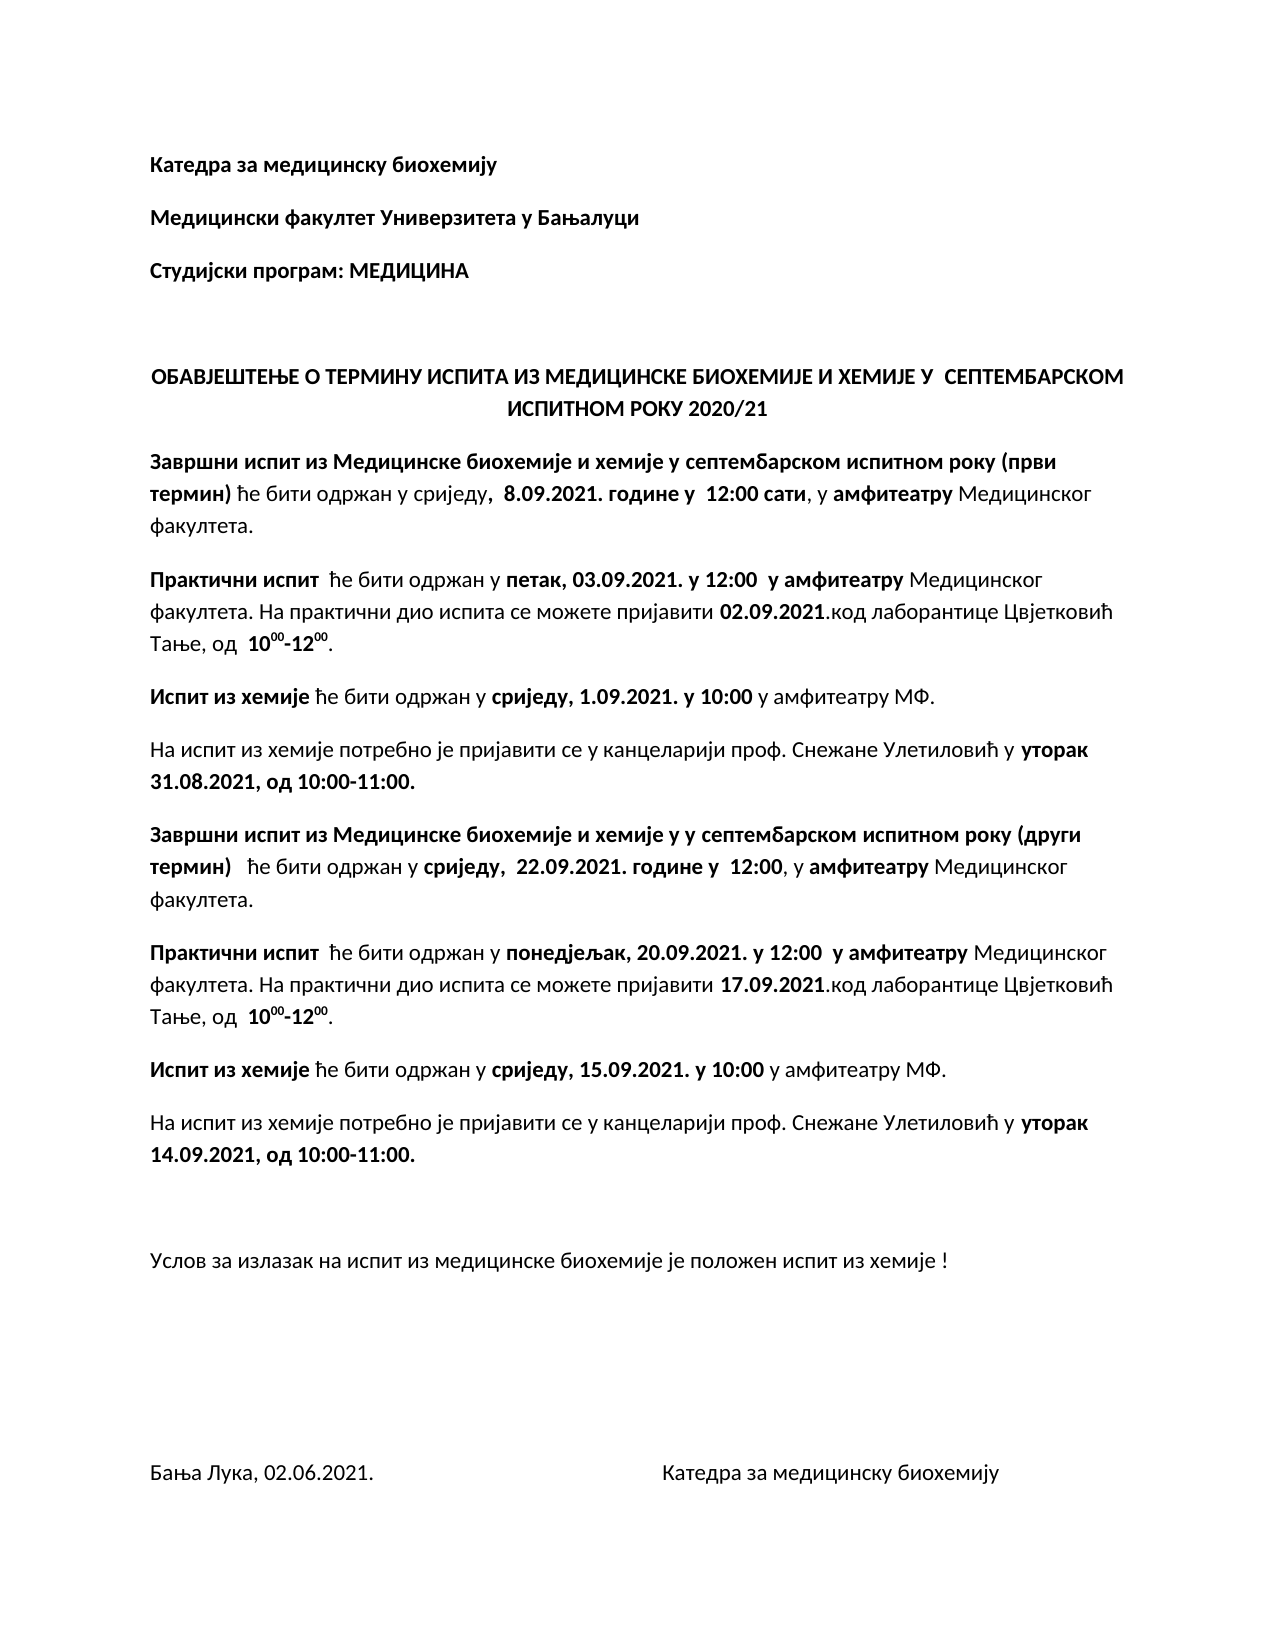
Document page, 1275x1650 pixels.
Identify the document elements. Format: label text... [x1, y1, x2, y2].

text Практични испит ће бити одржан у понедјељак, 20.09.2021. у 12:00 у амфитеатру Медицинског факултета. На практични дио испита се можете пријавити 17.09.2021.код лаборантице Цвјетковић Тање, од 1000-1200. [150, 938, 1125, 1030]
text Завршни испит из Медицинске биохемије и хемије у септембарском испитном року (први термин) ће бити одржан у сриједу, 8.09.2021. године у 12:00 сати, у амфитеатру Медицинског факултета. [150, 447, 1125, 540]
text Испит из хемије ће бити одржан у сриједу, 1.09.2021. у 10:00 у амфитеатру МФ. [150, 682, 1125, 710]
text На испит из хемије потребно је пријавити се у канцеларији проф. Снежане Улетиловић у уторак 31.08.2021, од 10:00-11:00. [150, 735, 1125, 795]
text Услов за излазак на испит из медицинске биохемије је положен испит из хемије ! [150, 1246, 1125, 1274]
text ОБАВЈЕШТЕЊЕ О ТЕРМИНУ ИСПИТА ИЗ МЕДИЦИНСКЕ БИОХЕМИЈЕ И ХЕМИЈЕ У СЕПТЕМБАРСКОМ ИСПИТНОМ РОКУ 2020/21 [150, 362, 1125, 422]
text На испит из хемије потребно је пријавити се у канцеларији проф. Снежане Улетиловић у уторак 14.09.2021, од 10:00-11:00. [150, 1108, 1125, 1168]
text Медицински факултет Универзитета у Бањалуци [150, 203, 1125, 231]
text Завршни испит из Медицинске биохемије и хемије у у септембарском испитном року (други термин) ће бити одржан у сриједу, 22.09.2021. године у 12:00, у амфитеатру Медицинског факултета. [150, 820, 1125, 913]
text Практични испит ће бити одржан у петак, 03.09.2021. у 12:00 у амфитеатру Медицинског факултета. На практични дио испита се можете пријавити 02.09.2021.код лаборантице Цвјетковић Тање, од 1000-1200. [150, 565, 1125, 657]
text Катедра за медицинску биохемију [150, 150, 1125, 178]
text Студијски програм: МЕДИЦИНА [150, 256, 1125, 284]
text Бања Лука, 02.06.2021. Катедра за медицинску биохемију [150, 1458, 1125, 1486]
text Испит из хемије ће бити одржан у сриједу, 15.09.2021. у 10:00 у амфитеатру МФ. [150, 1055, 1125, 1083]
